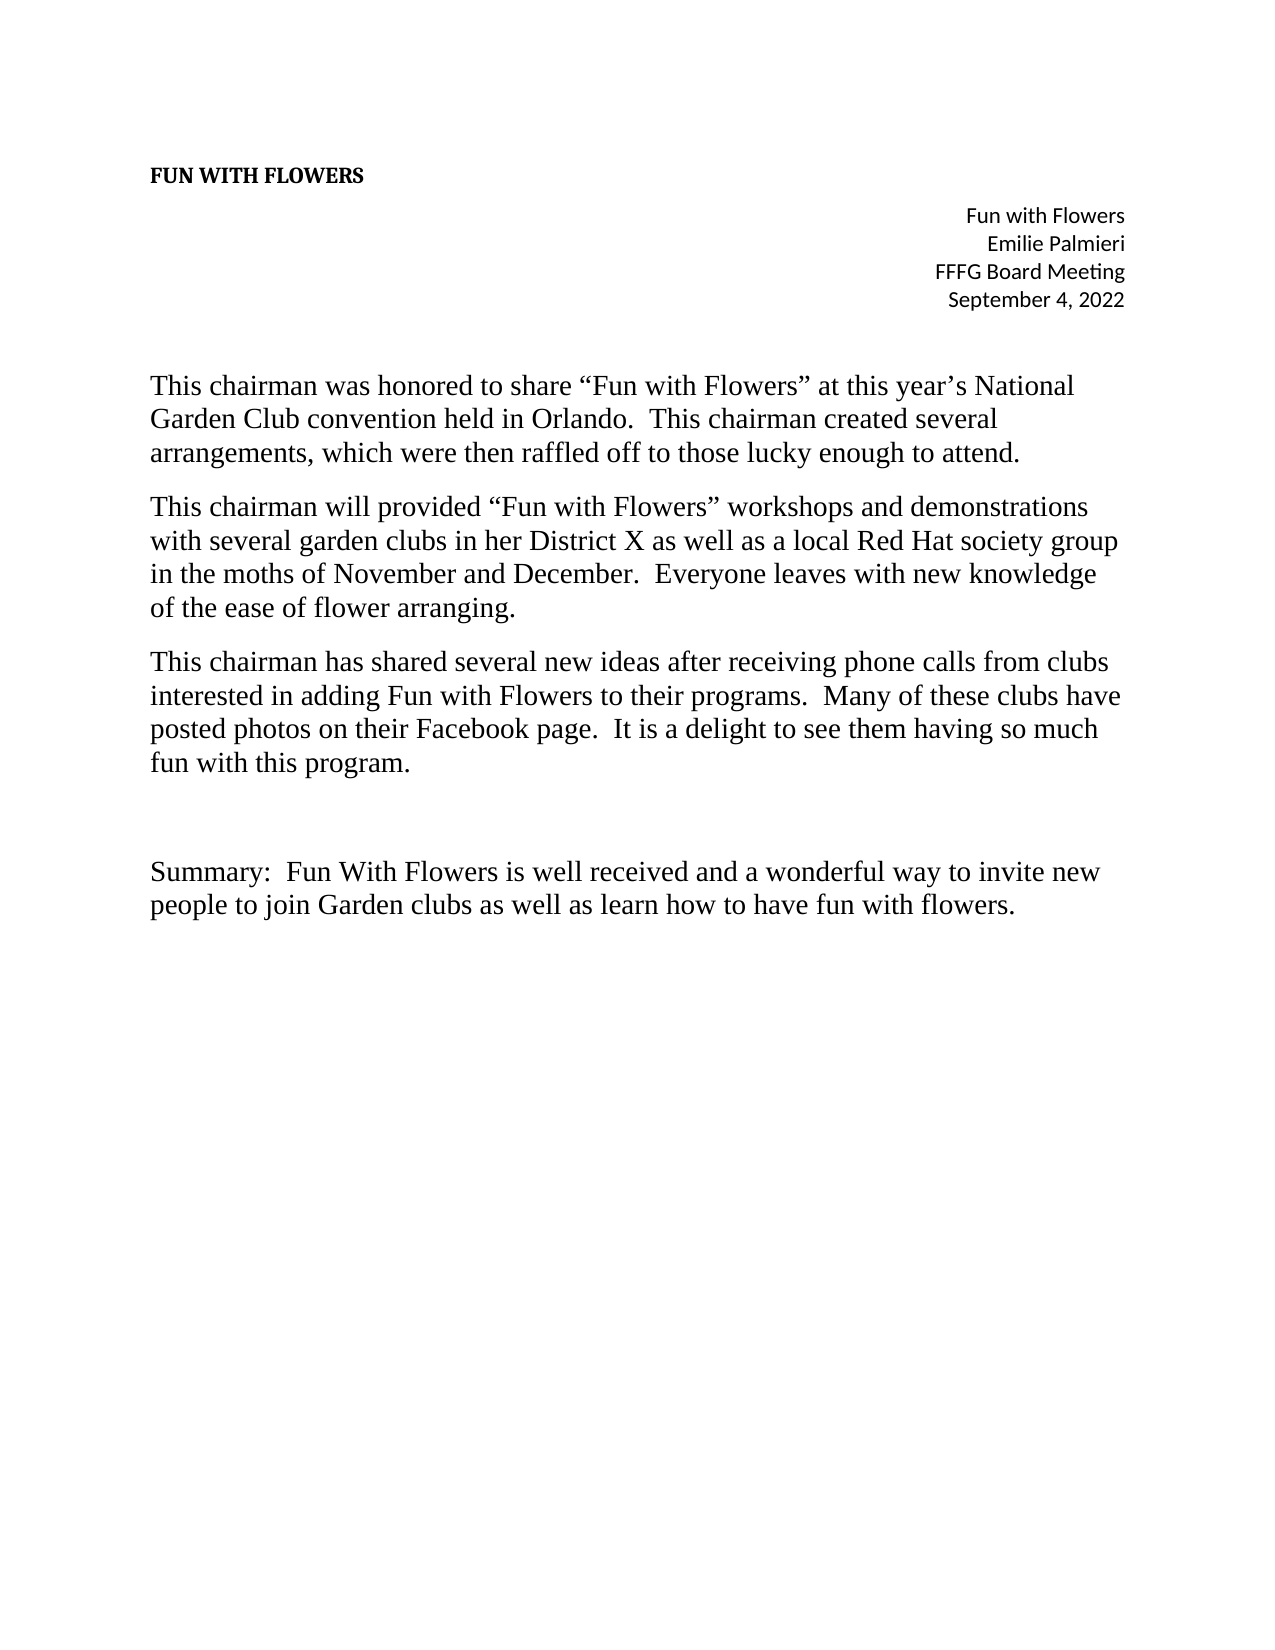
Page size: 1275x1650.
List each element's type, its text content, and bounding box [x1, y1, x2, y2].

text FFFG Board Meeting [150, 257, 1125, 285]
text Emilie Palmieri [150, 229, 1125, 257]
text September 4, 2022 [150, 285, 1125, 313]
text This chairman will provided “Fun with Flowers” workshops and demonstrations with several garden clubs in her District X as well as a local Red Hat society group in the moths of November and December. Everyone leaves with new knowledge of the ease of flower arranging. [150, 489, 1125, 623]
text This chairman was honored to share “Fun with Flowers” at this year’s National Garden Club convention held in Orlando. This chairman created several arrangements, which were then raffled off to those lucky enough to attend. [150, 368, 1125, 468]
text This chairman has shared several new ideas after receiving phone calls from clubs interested in adding Fun with Flowers to their programs. Many of these clubs have posted photos on their Facebook page. It is a delight to see them having so much fun with this program. [150, 644, 1125, 778]
text Fun with Flowers [150, 201, 1125, 229]
subtitle FUN WITH FLOWERS [150, 162, 1125, 189]
text Summary: Fun With Flowers is well received and a wonderful way to invite new people to join Garden clubs as well as learn how to have fun with flowers. [150, 854, 1125, 921]
